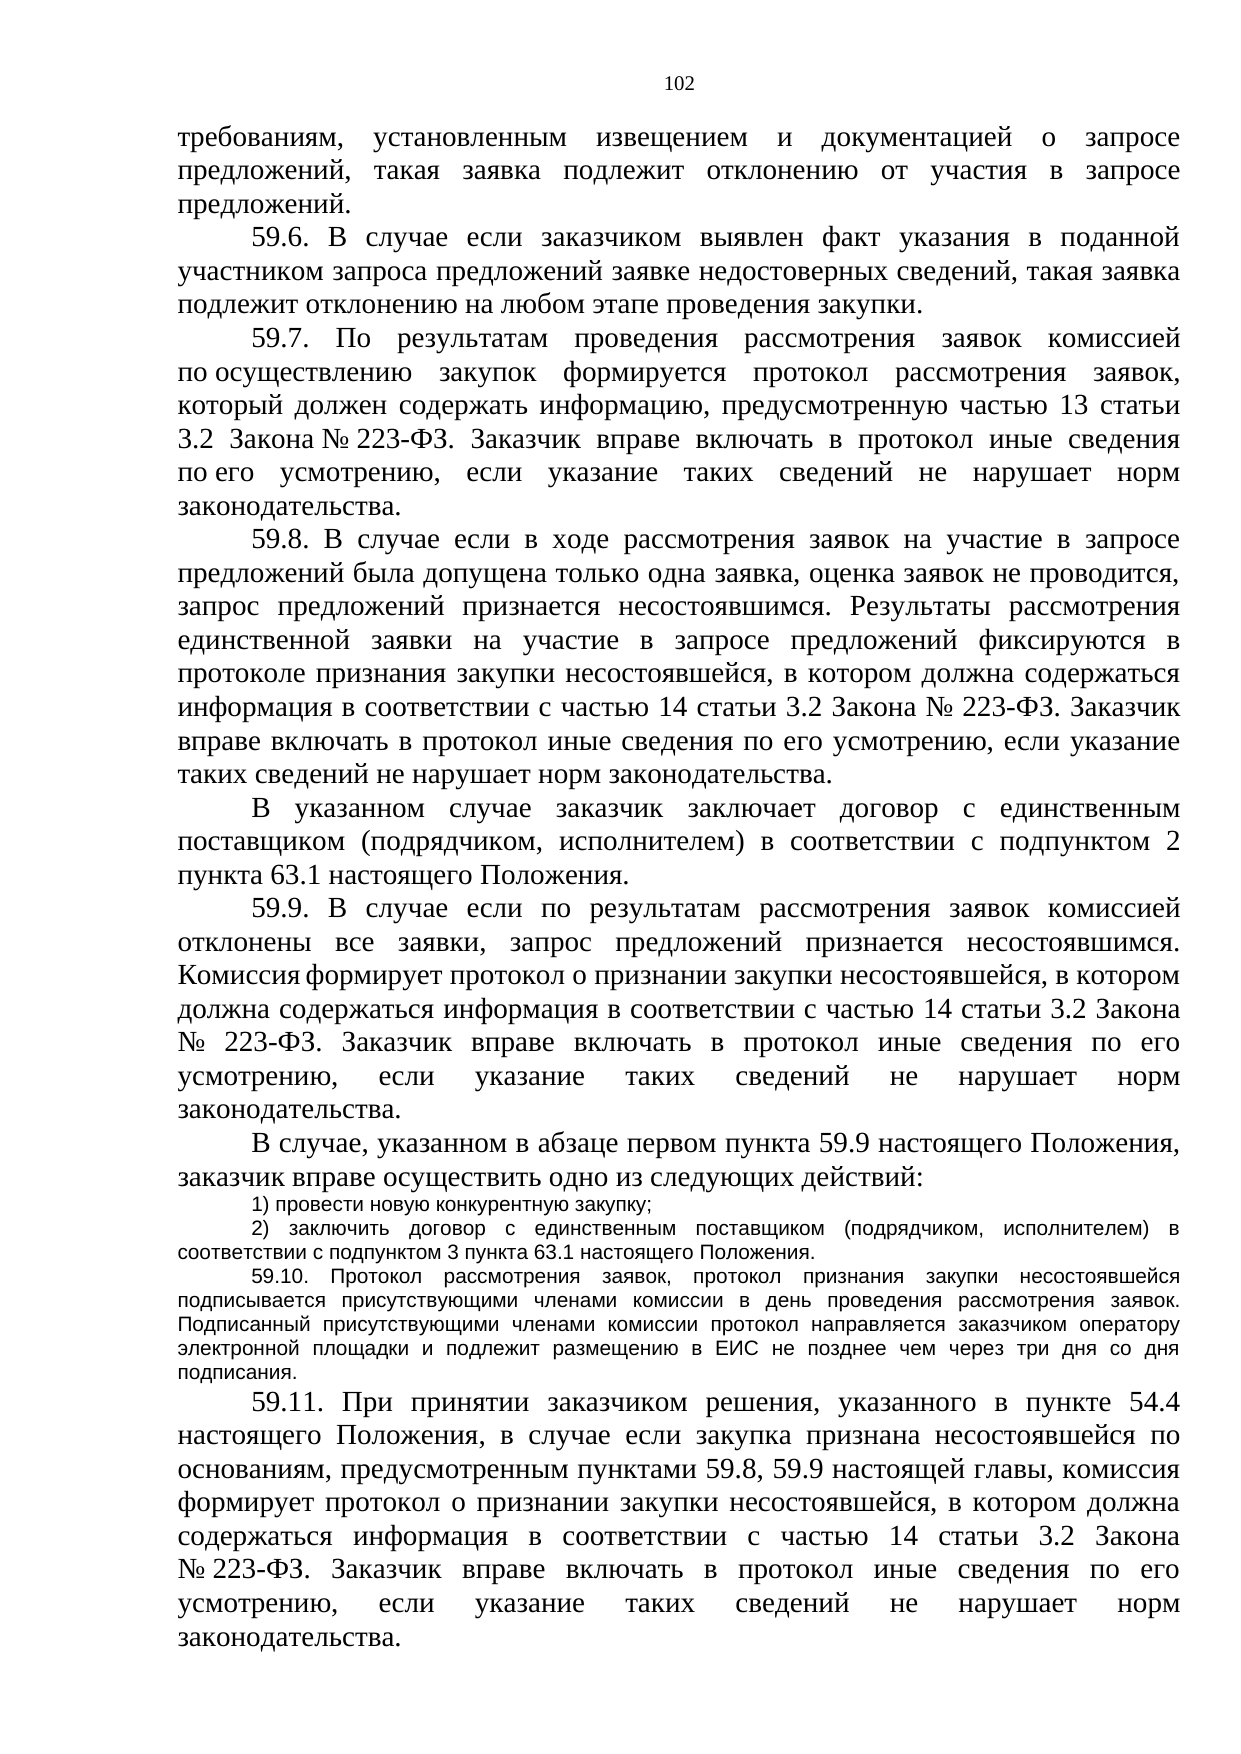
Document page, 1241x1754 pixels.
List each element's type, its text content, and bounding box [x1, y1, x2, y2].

text 1) провести новую конкурентную закупку; [177, 1192, 1181, 1216]
text 2) заключить договор с единственным поставщиком (подрядчиком, исполнителем) в соответствии с подпунктом 3 пункта 63.1 настоящего Положения. [177, 1216, 1181, 1264]
text В указанном случае заказчик заключает договор с единственным поставщиком (подрядчиком, исполнителем) в соответствии с подпунктом 2 пункта 63.1 настоящего Положения. [177, 790, 1181, 890]
text 59.6. В случае если заказчиком выявлен факт указания в поданной участником запроса предложений заявке недостоверных сведений, такая заявка подлежит отклонению на любом этапе проведения закупки. [177, 219, 1181, 320]
text В случае, указанном в абзаце первом пункта 59.9 настоящего Положения, заказчик вправе осуществить одно из следующих действий: [177, 1125, 1181, 1192]
text 59.8. В случае если в ходе рассмотрения заявок на участие в запросе предложений была допущена только одна заявка, оценка заявок не проводится, запрос предложений признается несостоявшимся. Результаты рассмотрения единственной заявки на участие в запросе предложений фиксируются в протоколе признания закупки несостоявшейся, в котором должна содержаться информация в соответствии с частью 14 статьи 3.2 Закона № 223-ФЗ. Заказчик вправе включать в протокол иные сведения по его усмотрению, если указание таких сведений не нарушает норм законодательства. [177, 521, 1181, 790]
text 59.11. При принятии заказчиком решения, указанного в пункте 54.4 настоящего Положения, в случае если закупка признана несостоявшейся по основаниям, предусмотренным пунктами 59.8, 59.9 настоящей главы, комиссия формирует протокол о признании закупки несостоявшейся, в котором должна содержаться информация в соответствии с частью 14 статьи 3.2 Закона № 223-ФЗ. Заказчик вправе включать в протокол иные сведения по его усмотрению, если указание таких сведений не нарушает норм законодательства. [177, 1384, 1181, 1652]
text 59.7. По результатам проведения рассмотрения заявок комиссией по осуществлению закупок формируется протокол рассмотрения заявок, который должен содержать информацию, предусмотренную частью 13 статьи 3.2 Закона № 223-ФЗ. Заказчик вправе включать в протокол иные сведения по его усмотрению, если указание таких сведений не нарушает норм законодательства. [177, 320, 1181, 521]
text 59.9. В случае если по результатам рассмотрения заявок комиссией отклонены все заявки, запрос предложений признается несостоявшимся. Комиссия формирует протокол о признании закупки несостоявшейся, в котором должна содержаться информация в соответствии с частью 14 статьи 3.2 Закона № 223-ФЗ. Заказчик вправе включать в протокол иные сведения по его усмотрению, если указание таких сведений не нарушает норм законодательства. [177, 890, 1181, 1125]
text 59.10. Протокол рассмотрения заявок, протокол признания закупки несостоявшейся подписывается присутствующими членами комиссии в день проведения рассмотрения заявок. Подписанный присутствующими членами комиссии протокол направляется заказчиком оператору электронной площадки и подлежит размещению в ЕИС не позднее чем через три дня со дня подписания. [177, 1264, 1181, 1384]
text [177, 119, 1181, 219]
